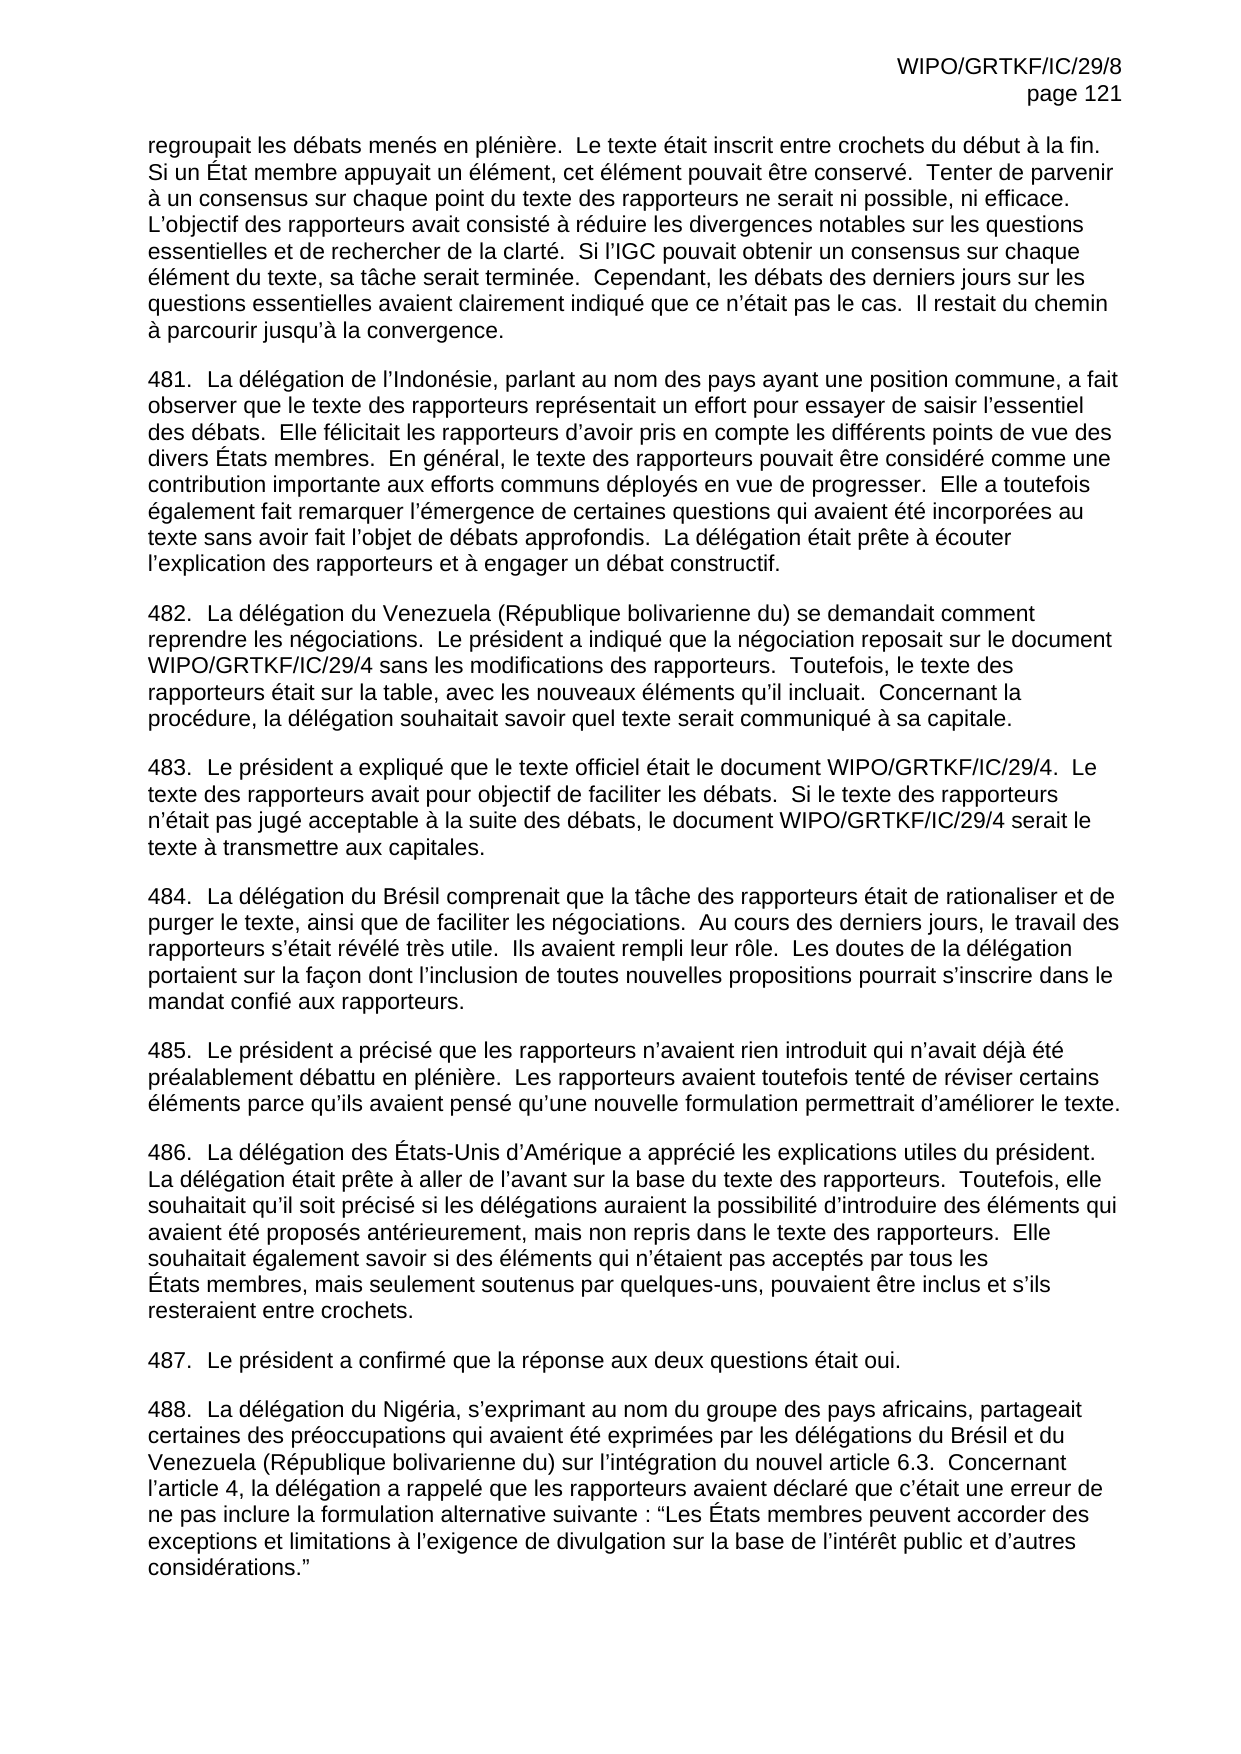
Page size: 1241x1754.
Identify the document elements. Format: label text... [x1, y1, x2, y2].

text La délégation du Nigéria, s’exprimant au nom du groupe des pays africains, partageait certaines des préoccupations qui avaient été exprimées par les délégations du Brésil et du Venezuela (République bolivarienne du) sur l’intégration du nouvel article 6.3. Concernant l’article 4, la délégation a rappelé que les rapporteurs avaient déclaré que c’était une erreur de ne pas inclure la formulation alternative suivante : “Les États membres peuvent accorder des exceptions et limitations à l’exigence de divulgation sur la base de l’intérêt public et d’autres considérations.” [148, 1396, 1122, 1581]
text La délégation des États-Unis d’Amérique a apprécié les explications utiles du président. La délégation était prête à aller de l’avant sur la base du texte des rapporteurs. Toutefois, elle souhaitait qu’il soit précisé si les délégations auraient la possibilité d’introduire des éléments qui avaient été proposés antérieurement, mais non repris dans le texte des rapporteurs. Elle souhaitait également savoir si des éléments qui n’étaient pas acceptés par tous les États membres, mais seulement soutenus par quelques-uns, pouvaient être inclus et s’ils resteraient entre crochets. [148, 1139, 1122, 1324]
text La délégation de l’Indonésie, parlant au nom des pays ayant une position commune, a fait observer que le texte des rapporteurs représentait un effort pour essayer de saisir l’essentiel des débats. Elle félicitait les rapporteurs d’avoir pris en compte les différents points de vue des divers États membres. En général, le texte des rapporteurs pouvait être considéré comme une contribution importante aux efforts communs déployés en vue de progresser. Elle a toutefois également fait remarquer l’émergence de certaines questions qui avaient été incorporées au texte sans avoir fait l’objet de débats approfondis. La délégation était prête à écouter l’explication des rapporteurs et à engager un débat constructif. [148, 366, 1122, 577]
text Le président a expliqué que le texte officiel était le document WIPO/GRTKF/IC/29/4. Le texte des rapporteurs avait pour objectif de faciliter les débats. Si le texte des rapporteurs n’était pas jugé acceptable à la suite des débats, le document WIPO/GRTKF/IC/29/4 serait le texte à transmettre aux capitales. [148, 754, 1122, 860]
text La délégation du Venezuela (République bolivarienne du) se demandait comment reprendre les négociations. Le président a indiqué que la négociation reposait sur le document WIPO/GRTKF/IC/29/4 sans les modifications des rapporteurs. Toutefois, le texte des rapporteurs était sur la table, avec les nouveaux éléments qu’il incluait. Concernant la procédure, la délégation souhaitait savoir quel texte serait communiqué à sa capitale. [148, 600, 1122, 731]
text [148, 132, 1122, 343]
text Le président a confirmé que la réponse aux deux questions était oui. [148, 1347, 1122, 1373]
text Le président a précisé que les rapporteurs n’avaient rien introduit qui n’avait déjà été préalablement débattu en plénière. Les rapporteurs avaient toutefois tenté de réviser certains éléments parce qu’ils avaient pensé qu’une nouvelle formulation permettrait d’améliorer le texte. [148, 1037, 1122, 1116]
text La délégation du Brésil comprenait que la tâche des rapporteurs était de rationaliser et de purger le texte, ainsi que de faciliter les négociations. Au cours des derniers jours, le travail des rapporteurs s’était révélé très utile. Ils avaient rempli leur rôle. Les doutes de la délégation portaient sur la façon dont l’inclusion de toutes nouvelles propositions pourrait s’inscrire dans le mandat confié aux rapporteurs. [148, 883, 1122, 1014]
